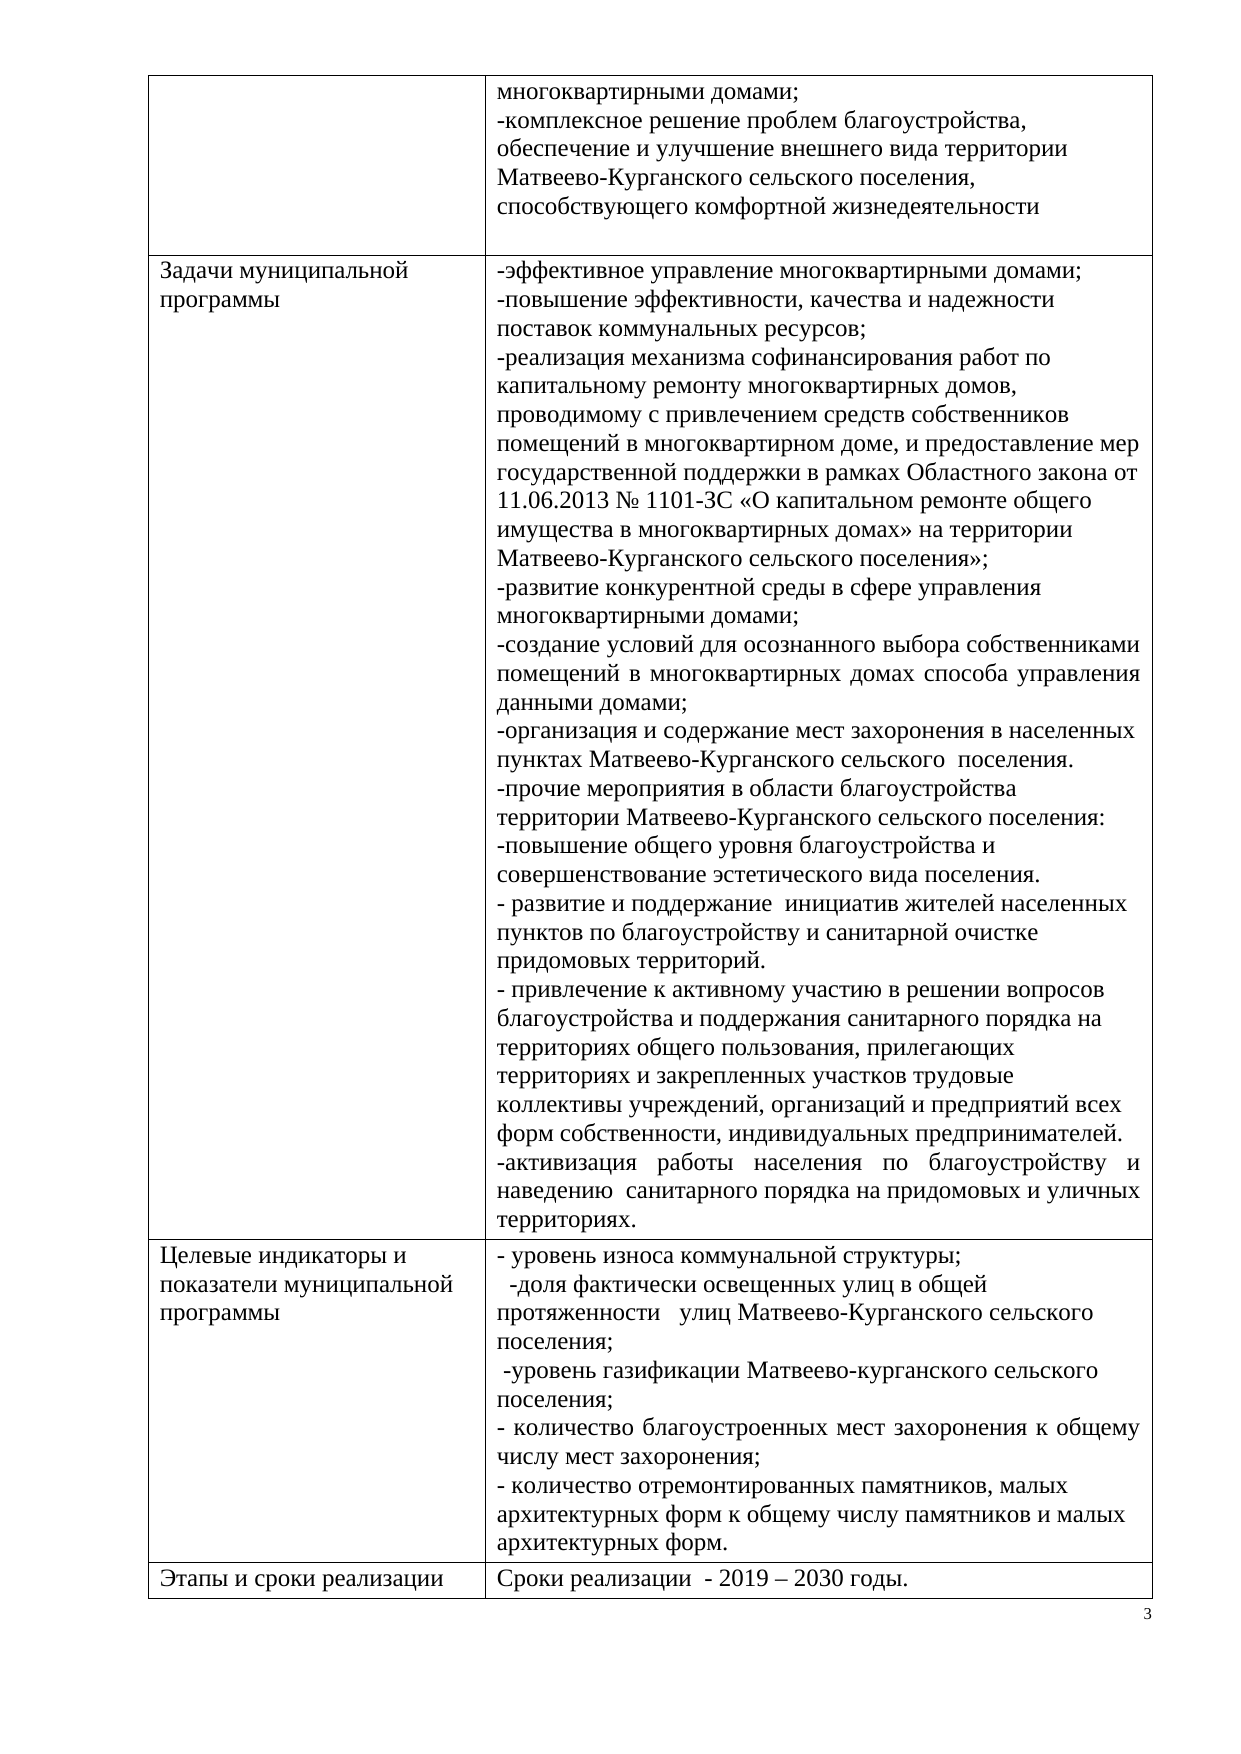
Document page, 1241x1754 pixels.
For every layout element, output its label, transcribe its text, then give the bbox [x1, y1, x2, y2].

table_cell -эффективное управление многоквартирными домами; -повышение эффективности, качества и надежности поставок коммунальных ресурсов; -реализация механизма софинансирования работ по капитальному ремонту многоквартирных домов, проводимому с привлечением средств собственников помещений в многоквартирном доме, и предоставление мер государственной поддержки в рамках Областного закона от 11.06.2013 № 1101-ЗС «О капитальном ремонте общего имущества в многоквартирных домах» на территории Матвеево-Курганского сельского поселения»; -развитие конкурентной среды в сфере управления многоквартирными домами; -создание условий для осознанного выбора собственниками помещений в многоквартирных домах способа управления данными домами; -организация и содержание мест захоронения в населенных пунктах Матвеево-Курганского сельского поселения. -прочие мероприятия в области благоустройства территории Матвеево-Курганского сельского поселения: -повышение общего уровня благоустройства и совершенствование эстетического вида поселения. - развитие и поддержание инициатив жителей населенных пунктов по благоустройству и санитарной очистке придомовых территорий. - привлечение к активному участию в решении вопросов благоустройства и поддержания санитарного порядка на территориях общего пользования, прилегающих территориях и закрепленных участков трудовые коллективы учреждений, организаций и предприятий всех форм собственности, индивидуальных предпринимателей. -активизация работы населения по благоустройству и наведению санитарного порядка на придомовых и уличных территориях. [486, 256, 1152, 1239]
table_cell - уровень износа коммунальной структуры; -доля фактически освещенных улиц в общей протяженности улиц Матвеево-Курганского сельского поселения; -уровень газификации Матвеево-курганского сельского поселения; - количество благоустроенных мест захоронения к общему числу мест захоронения; - количество отремонтированных памятников, малых архитектурных форм к общему числу памятников и малых архитектурных форм. [486, 1240, 1152, 1562]
table_cell Задачи муниципальной программы [149, 256, 485, 1239]
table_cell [149, 76, 485, 254]
table_cell Целевые индикаторы и показатели муниципальной программы [149, 1240, 485, 1562]
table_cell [486, 76, 1152, 254]
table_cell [149, 1563, 485, 1598]
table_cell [486, 1563, 1152, 1598]
